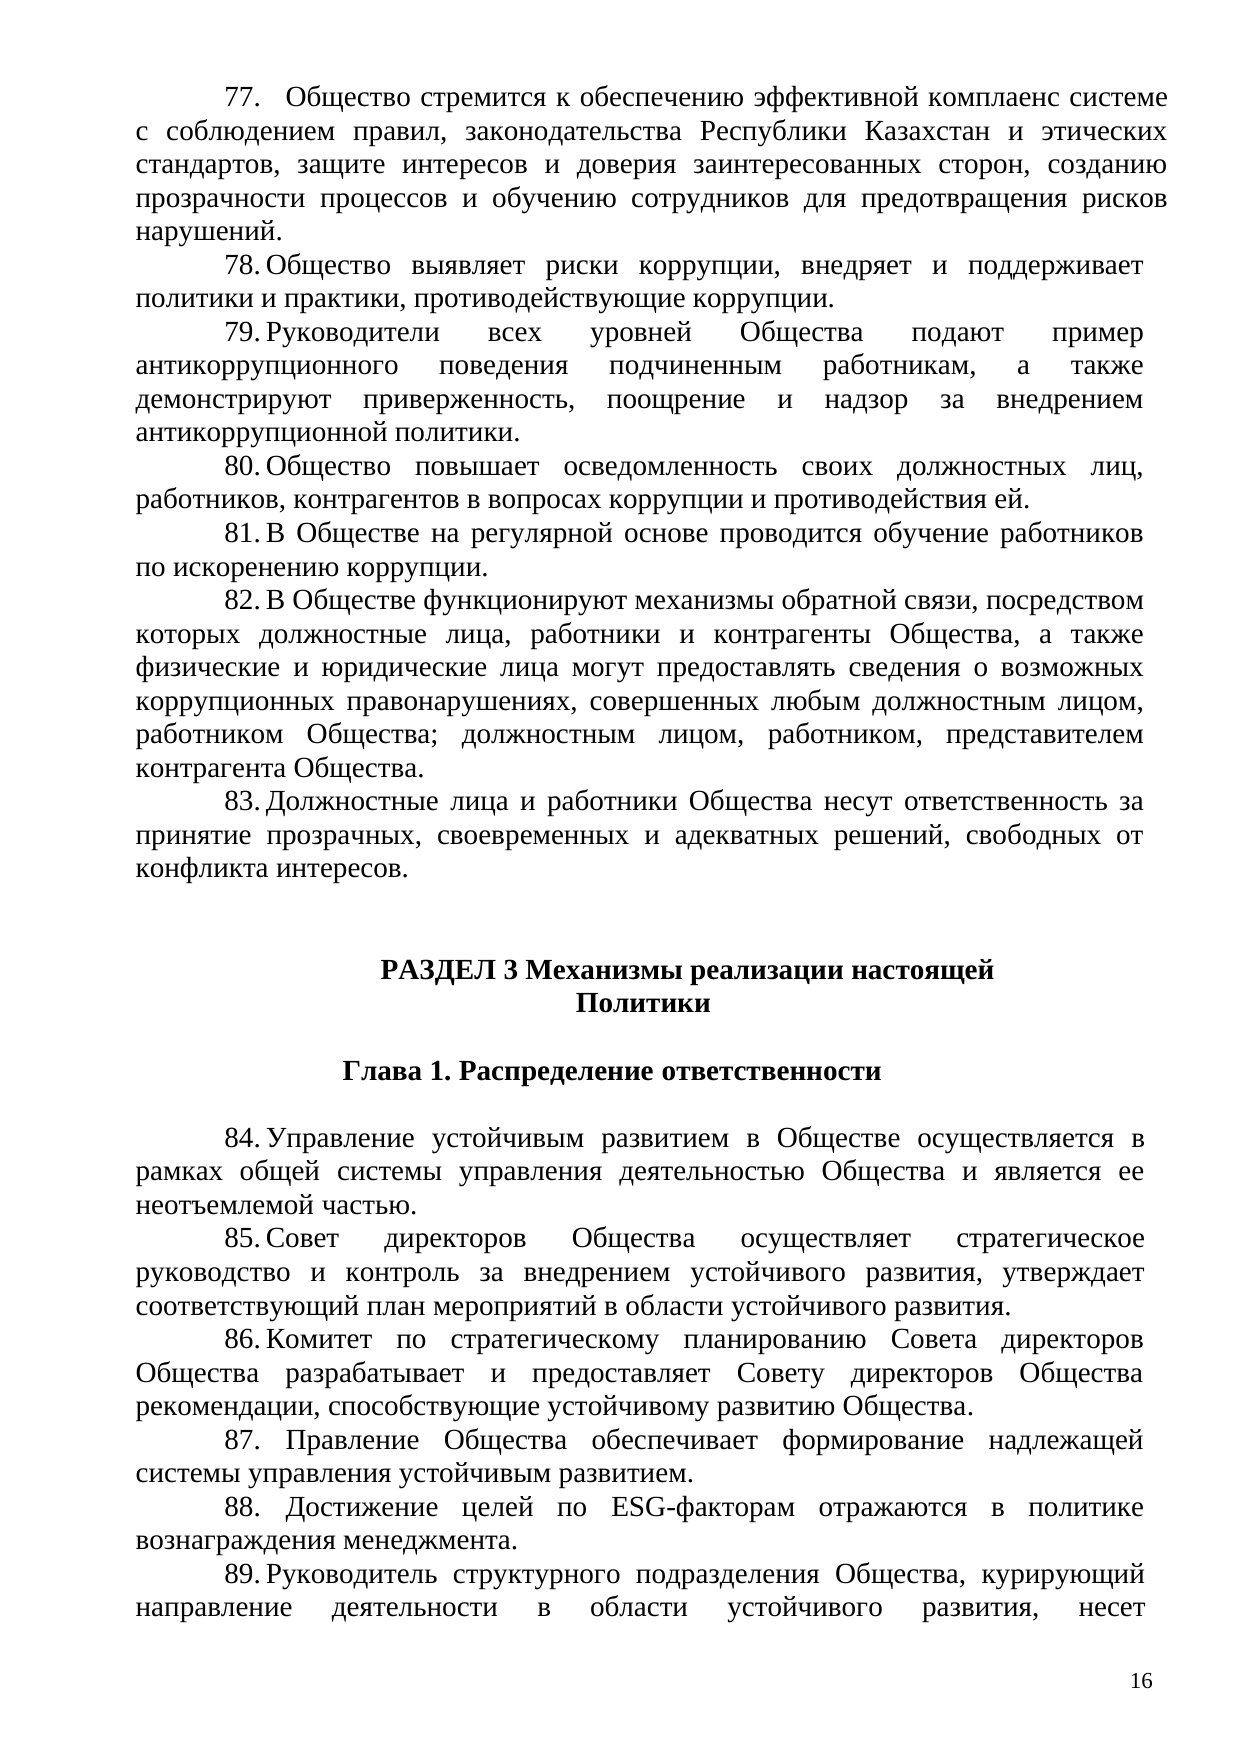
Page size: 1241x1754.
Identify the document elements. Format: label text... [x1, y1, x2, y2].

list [135, 1556, 1146, 1623]
list Достижение целей по ESG-факторам отражаются в политике вознаграждения менеджмента. [135, 1489, 1144, 1556]
subtitle РАЗДЕЛ 3 Механизмы реализации настоящей Политики [253, 952, 1033, 1019]
list Комитет по стратегическому планированию Совета директоров Общества разрабатывает и предоставляет Совету директоров Общества рекомендации, способствующие устойчивому развитию Общества. [135, 1321, 1144, 1422]
list Общество стремится к обеспечению эффективной комплаенс системе с соблюдением правил, законодательства Республики Казахстан и этических стандартов, защите интересов и доверия заинтересованных сторон, созданию прозрачности процессов и обучению сотрудников для предотвращения рисков нарушений. [135, 79, 1168, 247]
list Общество выявляет риски коррупции, внедряет и поддерживает политики и практики, противодействующие коррупции. [135, 247, 1144, 314]
list В Обществе функционируют механизмы обратной связи, посредством которых должностные лица, работники и контрагенты Общества, а также физические и юридические лица могут предоставлять сведения о возможных коррупционных правонарушениях, совершенных любым должностным лицом, работником Общества; должностным лицом, работником, представителем контрагента Общества. [135, 582, 1144, 783]
list Руководители всех уровней Общества подают пример антикоррупционного поведения подчиненным работникам, а также демонстрируют приверженность, поощрение и надзор за внедрением антикоррупционной политики. [135, 314, 1144, 448]
list Правление Общества обеспечивает формирование надлежащей системы управления устойчивым развитием. [135, 1422, 1144, 1489]
list В Обществе на регулярной основе проводится обучение работников по искоренению коррупции. [135, 515, 1144, 582]
list Должностные лица и работники Общества несут ответственность за принятие прозрачных, своевременных и адекватных решений, свободных от конфликта интересов. [135, 783, 1144, 884]
list Управление устойчивым развитием в Обществе осуществляется в рамках общей системы управления деятельностью Общества и является ее неотъемлемой частью. [135, 1120, 1144, 1221]
list Совет директоров Общества осуществляет стратегическое руководство и контроль за внедрением устойчивого развития, утверждает соответствующий план мероприятий в области устойчивого развития. [135, 1221, 1145, 1321]
list Общество повышает осведомленность своих должностных лиц, работников, контрагентов в вопросах коррупции и противодействия ей. [135, 448, 1144, 515]
subtitle Глава 1. Распределение ответственности [253, 1053, 1032, 1086]
